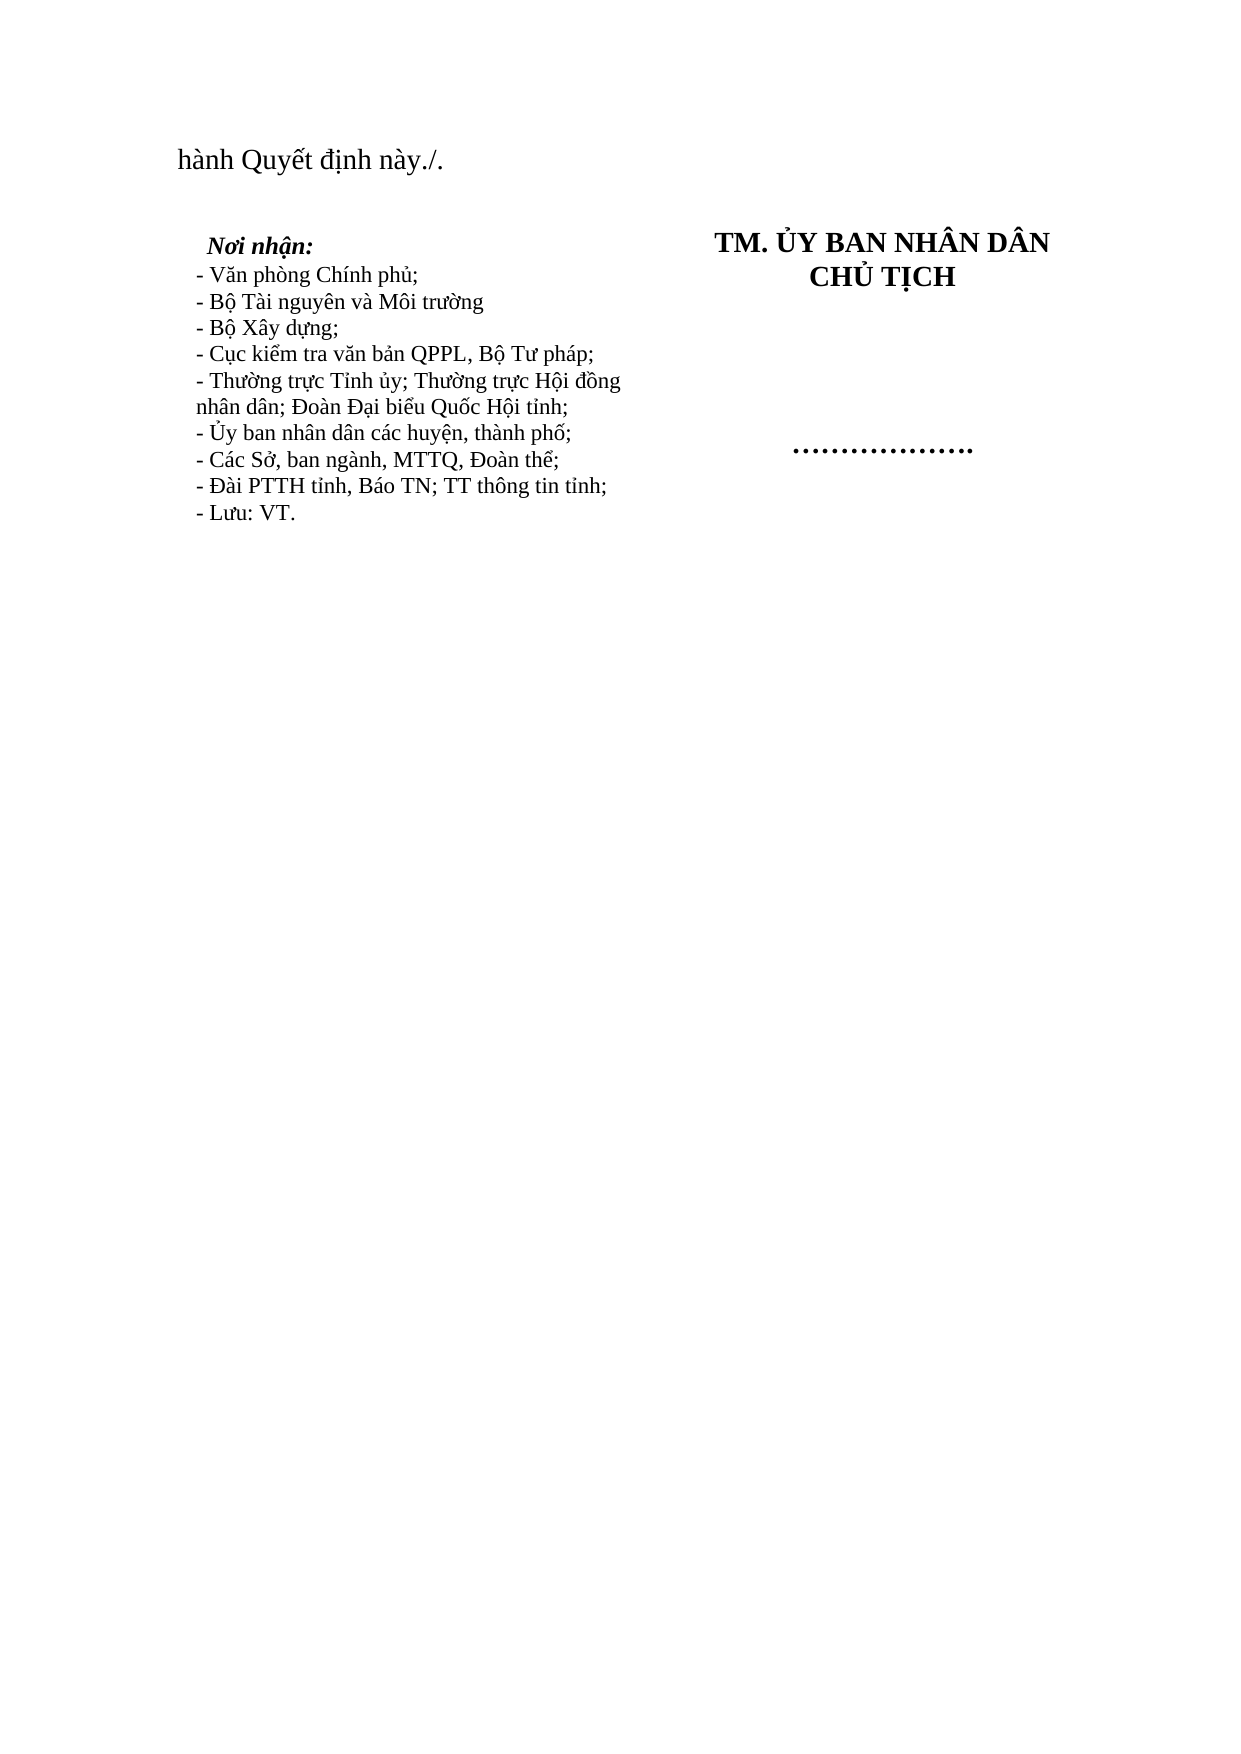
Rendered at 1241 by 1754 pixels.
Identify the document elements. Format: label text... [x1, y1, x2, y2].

table_header TM. ỦY BAN NHÂN DÂN CHỦ TỊCH ………………. [650, 225, 1115, 525]
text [177, 138, 1122, 177]
table_header Nơi nhận: - Văn phòng Chính phủ; - Bộ Tài nguyên và Môi trường - Bộ Xây dựng; - Cục kiểm tra văn bản QPPL, Bộ Tư pháp; - Thường trực Tỉnh ủy; Thường trực Hội đồng nhân dân; Đoàn Đại biểu Quốc Hội tỉnh; - Ủy ban nhân dân các huyện, thành phố; - Các Sở, ban ngành, MTTQ, Đoàn thể; - Đài PTTH tỉnh, Báo TN; TT thông tin tỉnh; - Lưu: VT. [185, 225, 649, 525]
